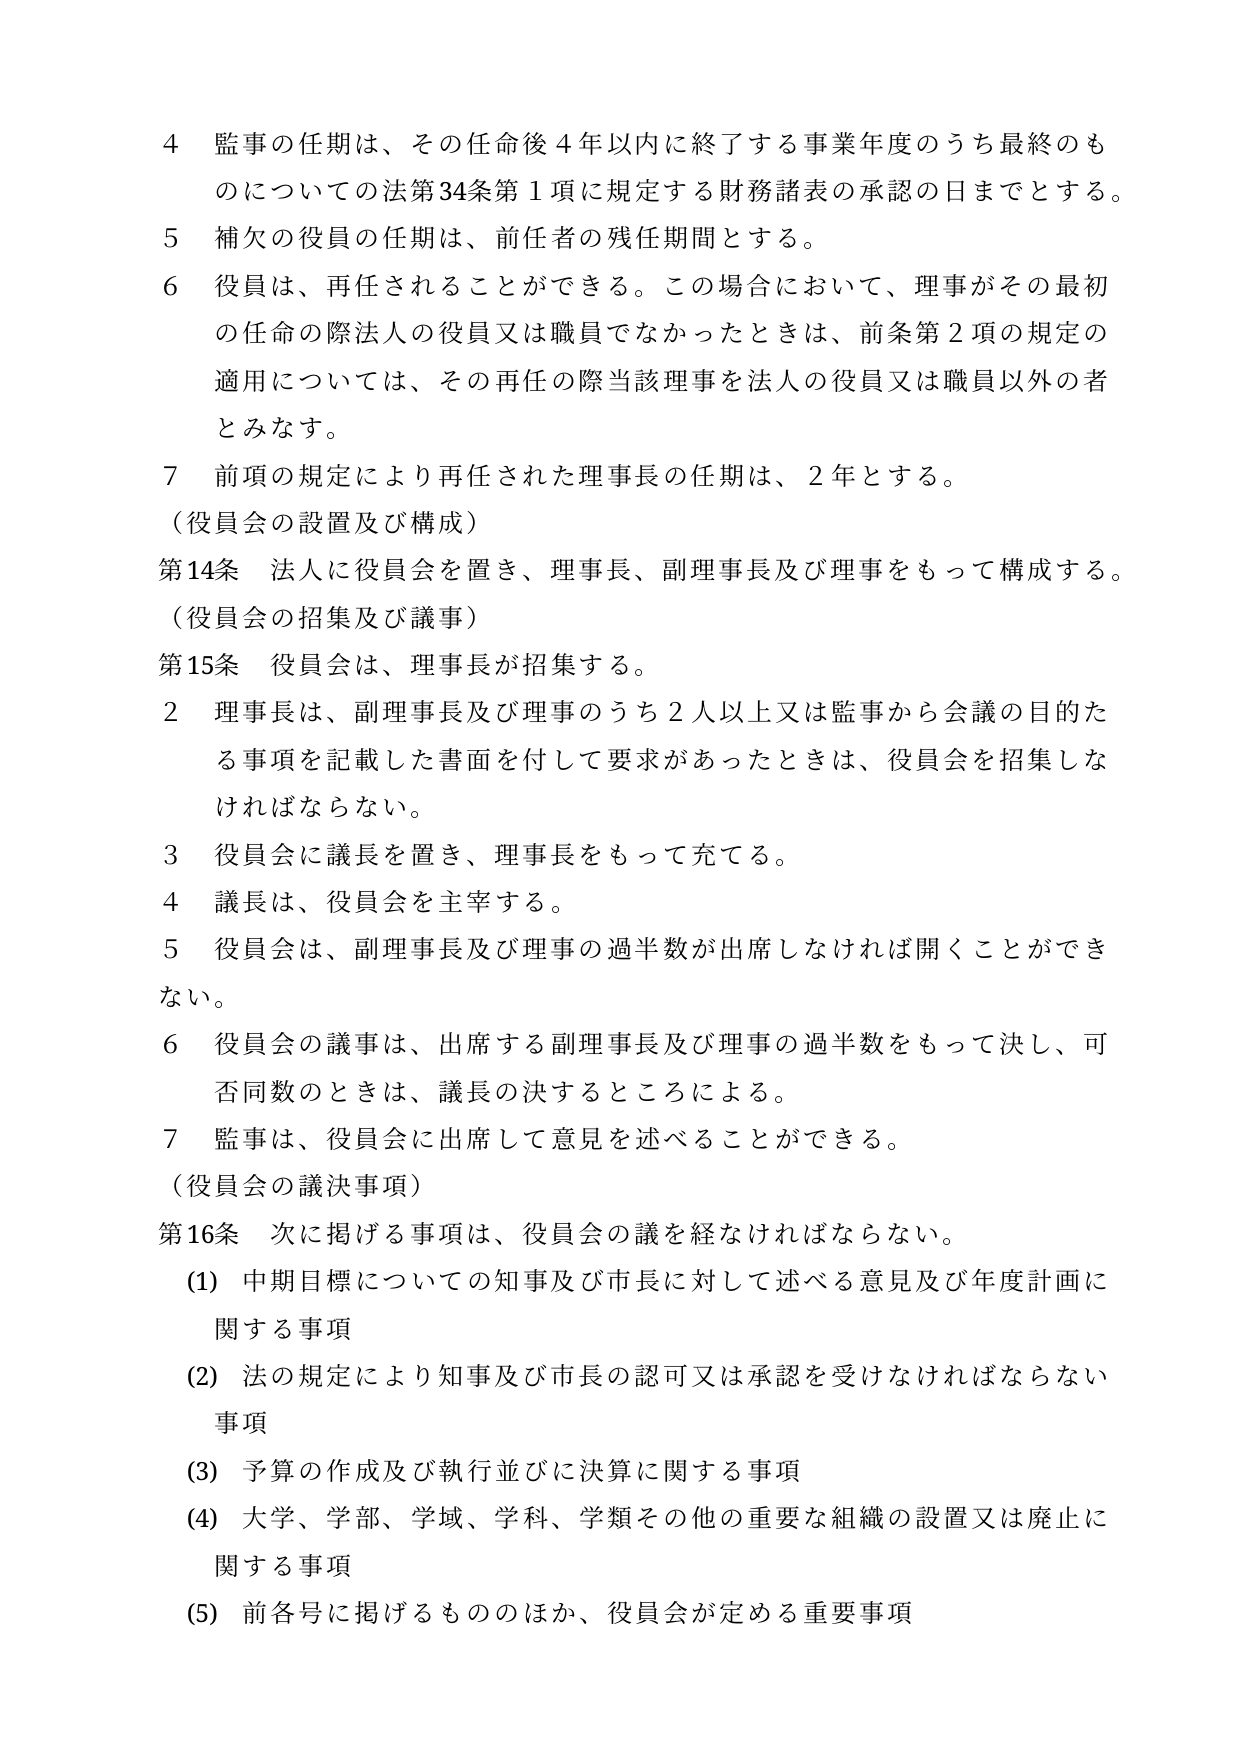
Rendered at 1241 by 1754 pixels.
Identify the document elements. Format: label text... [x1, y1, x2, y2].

text (1) 中期目標についての知事及び市長に対して述べる意見及び年度計画に関する事項 [171, 1256, 1111, 1351]
text ５ 役員会は、副理事長及び理事の過半数が出席しなければ開くことができない。 [158, 924, 1111, 1019]
text 第16条 次に掲げる事項は、役員会の議を経なければならない。 [158, 1209, 1111, 1256]
text ６ 役員は、再任されることができる。この場合において、理事がその最初の任命の際法人の役員又は職員でなかったときは、前条第２項の規定の適用については、その再任の際当該理事を法人の役員又は職員以外の者とみなす。 [158, 261, 1111, 450]
text ２ 理事長は、副理事長及び理事のうち２人以上又は監事から会議の目的たる事項を記載した書面を付して要求があったときは、役員会を招集しなければならない。 [158, 687, 1111, 829]
text ５ 補欠の役員の任期は、前任者の残任期間とする。 [158, 213, 1111, 261]
text 第15条 役員会は、理事長が招集する。 [158, 640, 1111, 687]
text ４ 議長は、役員会を主宰する。 [158, 877, 1111, 924]
text ７ 監事は、役員会に出席して意見を述べることができる。 [158, 1114, 1111, 1161]
text (4) 大学、学部、学域、学科、学類その他の重要な組織の設置又は廃止に関する事項 [171, 1493, 1111, 1588]
text (2) 法の規定により知事及び市長の認可又は承認を受けなければならない事項 [171, 1351, 1111, 1446]
text ７ 前項の規定により再任された理事長の任期は、２年とする。 [158, 450, 1111, 498]
text ４ 監事の任期は、その任命後４年以内に終了する事業年度のうち最終のものについての法第34条第１項に規定する財務諸表の承認の日までとする。 [158, 119, 1111, 213]
text ６ 役員会の議事は、出席する副理事長及び理事の過半数をもって決し、可否同数のときは、議長の決するところによる。 [158, 1019, 1111, 1114]
text (5) 前各号に掲げるもののほか、役員会が定める重要事項 [158, 1588, 1111, 1635]
text （役員会の設置及び構成） [158, 498, 1111, 545]
text ３ 役員会に議長を置き、理事長をもって充てる。 [158, 829, 1111, 877]
text （役員会の議決事項） [158, 1161, 1111, 1209]
text 第14条 法人に役員会を置き、理事長、副理事長及び理事をもって構成する。 [158, 545, 1111, 593]
text （役員会の招集及び議事） [158, 593, 1111, 640]
text (3) 予算の作成及び執行並びに決算に関する事項 [158, 1446, 1111, 1493]
